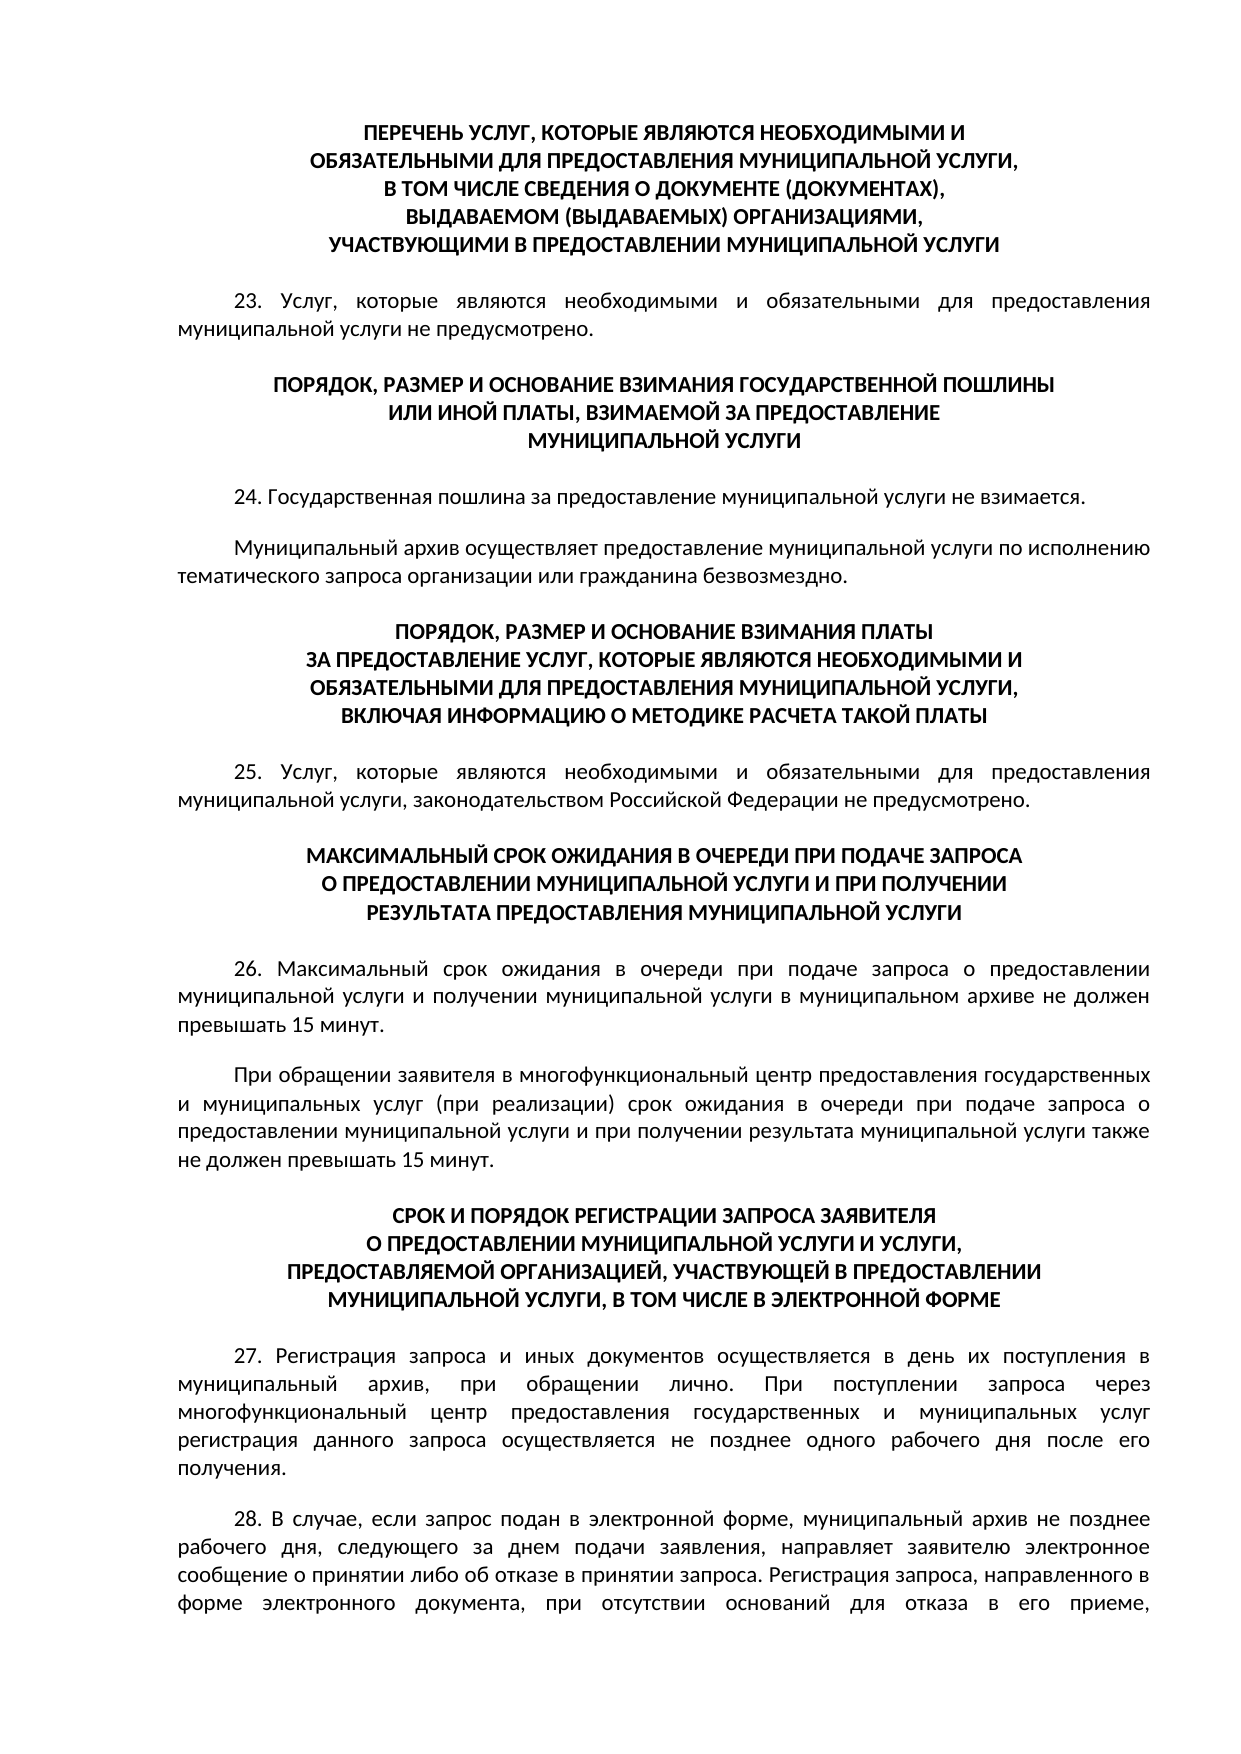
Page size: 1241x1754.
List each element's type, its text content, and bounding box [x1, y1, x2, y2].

text 25. Услуг, которые являются необходимыми и обязательными для предоставления муниципальной услуги, законодательством Российской Федерации не предусмотрено. [177, 757, 1152, 813]
title В ТОМ ЧИСЛЕ СВЕДЕНИЯ О ДОКУМЕНТЕ (ДОКУМЕНТАХ), [177, 174, 1152, 202]
title ПРЕДОСТАВЛЯЕМОЙ ОРГАНИЗАЦИЕЙ, УЧАСТВУЮЩЕЙ В ПРЕДОСТАВЛЕНИИ [177, 1257, 1152, 1285]
title МУНИЦИПАЛЬНОЙ УСЛУГИ, В ТОМ ЧИСЛЕ В ЭЛЕКТРОННОЙ ФОРМЕ [177, 1285, 1152, 1313]
title ОБЯЗАТЕЛЬНЫМИ ДЛЯ ПРЕДОСТАВЛЕНИЯ МУНИЦИПАЛЬНОЙ УСЛУГИ, [177, 146, 1152, 174]
title ВЫДАВАЕМОМ (ВЫДАВАЕМЫХ) ОРГАНИЗАЦИЯМИ, [177, 202, 1152, 230]
text При обращении заявителя в многофункциональный центр предоставления государственных и муниципальных услуг (при реализации) срок ожидания в очереди при подаче запроса о предоставлении муниципальной услуги и при получении результата муниципальной услуги также не должен превышать 15 минут. [177, 1061, 1152, 1173]
title ПОРЯДОК, РАЗМЕР И ОСНОВАНИЕ ВЗИМАНИЯ ГОСУДАРСТВЕННОЙ ПОШЛИНЫ [177, 370, 1152, 398]
title ПЕРЕЧЕНЬ УСЛУГ, КОТОРЫЕ ЯВЛЯЮТСЯ НЕОБХОДИМЫМИ И [177, 118, 1152, 146]
text 24. Государственная пошлина за предоставление муниципальной услуги не взимается. [177, 482, 1152, 510]
title ВКЛЮЧАЯ ИНФОРМАЦИЮ О МЕТОДИКЕ РАСЧЕТА ТАКОЙ ПЛАТЫ [177, 701, 1152, 729]
text 23. Услуг, которые являются необходимыми и обязательными для предоставления муниципальной услуги не предусмотрено. [177, 286, 1152, 342]
title УЧАСТВУЮЩИМИ В ПРЕДОСТАВЛЕНИИ МУНИЦИПАЛЬНОЙ УСЛУГИ [177, 230, 1152, 258]
text Муниципальный архив осуществляет предоставление муниципальной услуги по исполнению тематического запроса организации или гражданина безвозмездно. [177, 533, 1152, 589]
title РЕЗУЛЬТАТА ПРЕДОСТАВЛЕНИЯ МУНИЦИПАЛЬНОЙ УСЛУГИ [177, 898, 1152, 926]
text 26. Максимальный срок ожидания в очереди при подаче запроса о предоставлении муниципальной услуги и получении муниципальной услуги в муниципальном архиве не должен превышать 15 минут. [177, 954, 1152, 1038]
title МАКСИМАЛЬНЫЙ СРОК ОЖИДАНИЯ В ОЧЕРЕДИ ПРИ ПОДАЧЕ ЗАПРОСА [177, 842, 1152, 869]
title СРОК И ПОРЯДОК РЕГИСТРАЦИИ ЗАПРОСА ЗАЯВИТЕЛЯ [177, 1201, 1152, 1229]
text 27. Регистрация запроса и иных документов осуществляется в день их поступления в муниципальный архив, при обращении лично. При поступлении запроса через многофункциональный центр предоставления государственных и муниципальных услуг регистрация данного запроса осуществляется не позднее одного рабочего дня после его получения. [177, 1341, 1152, 1481]
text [177, 1504, 1152, 1616]
title О ПРЕДОСТАВЛЕНИИ МУНИЦИПАЛЬНОЙ УСЛУГИ И ПРИ ПОЛУЧЕНИИ [177, 869, 1152, 898]
title ИЛИ ИНОЙ ПЛАТЫ, ВЗИМАЕМОЙ ЗА ПРЕДОСТАВЛЕНИЕ [177, 398, 1152, 426]
title О ПРЕДОСТАВЛЕНИИ МУНИЦИПАЛЬНОЙ УСЛУГИ И УСЛУГИ, [177, 1229, 1152, 1257]
title ОБЯЗАТЕЛЬНЫМИ ДЛЯ ПРЕДОСТАВЛЕНИЯ МУНИЦИПАЛЬНОЙ УСЛУГИ, [177, 673, 1152, 701]
title МУНИЦИПАЛЬНОЙ УСЛУГИ [177, 426, 1152, 454]
title ЗА ПРЕДОСТАВЛЕНИЕ УСЛУГ, КОТОРЫЕ ЯВЛЯЮТСЯ НЕОБХОДИМЫМИ И [177, 645, 1152, 673]
title ПОРЯДОК, РАЗМЕР И ОСНОВАНИЕ ВЗИМАНИЯ ПЛАТЫ [177, 617, 1152, 645]
